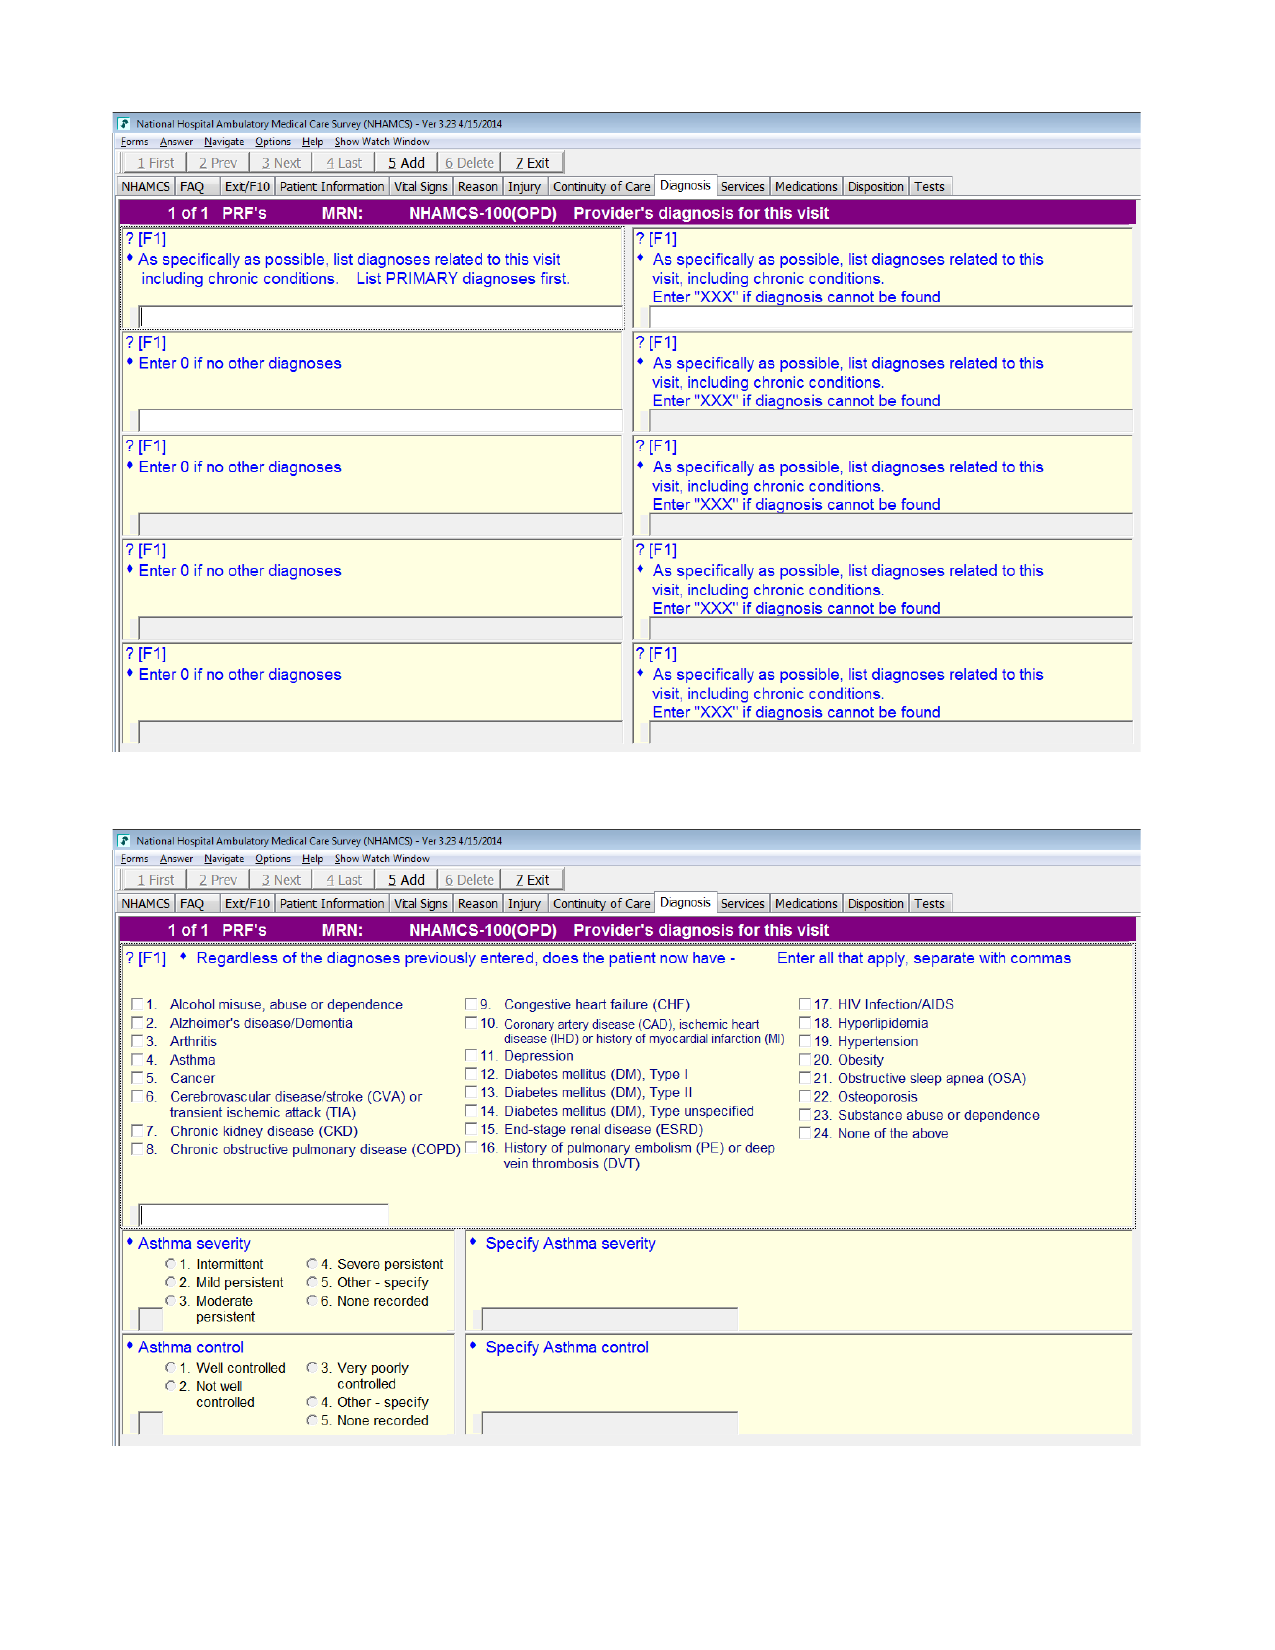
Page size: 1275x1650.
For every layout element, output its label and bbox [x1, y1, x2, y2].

picture [112, 112, 1141, 752]
picture [112, 829, 1141, 1446]
